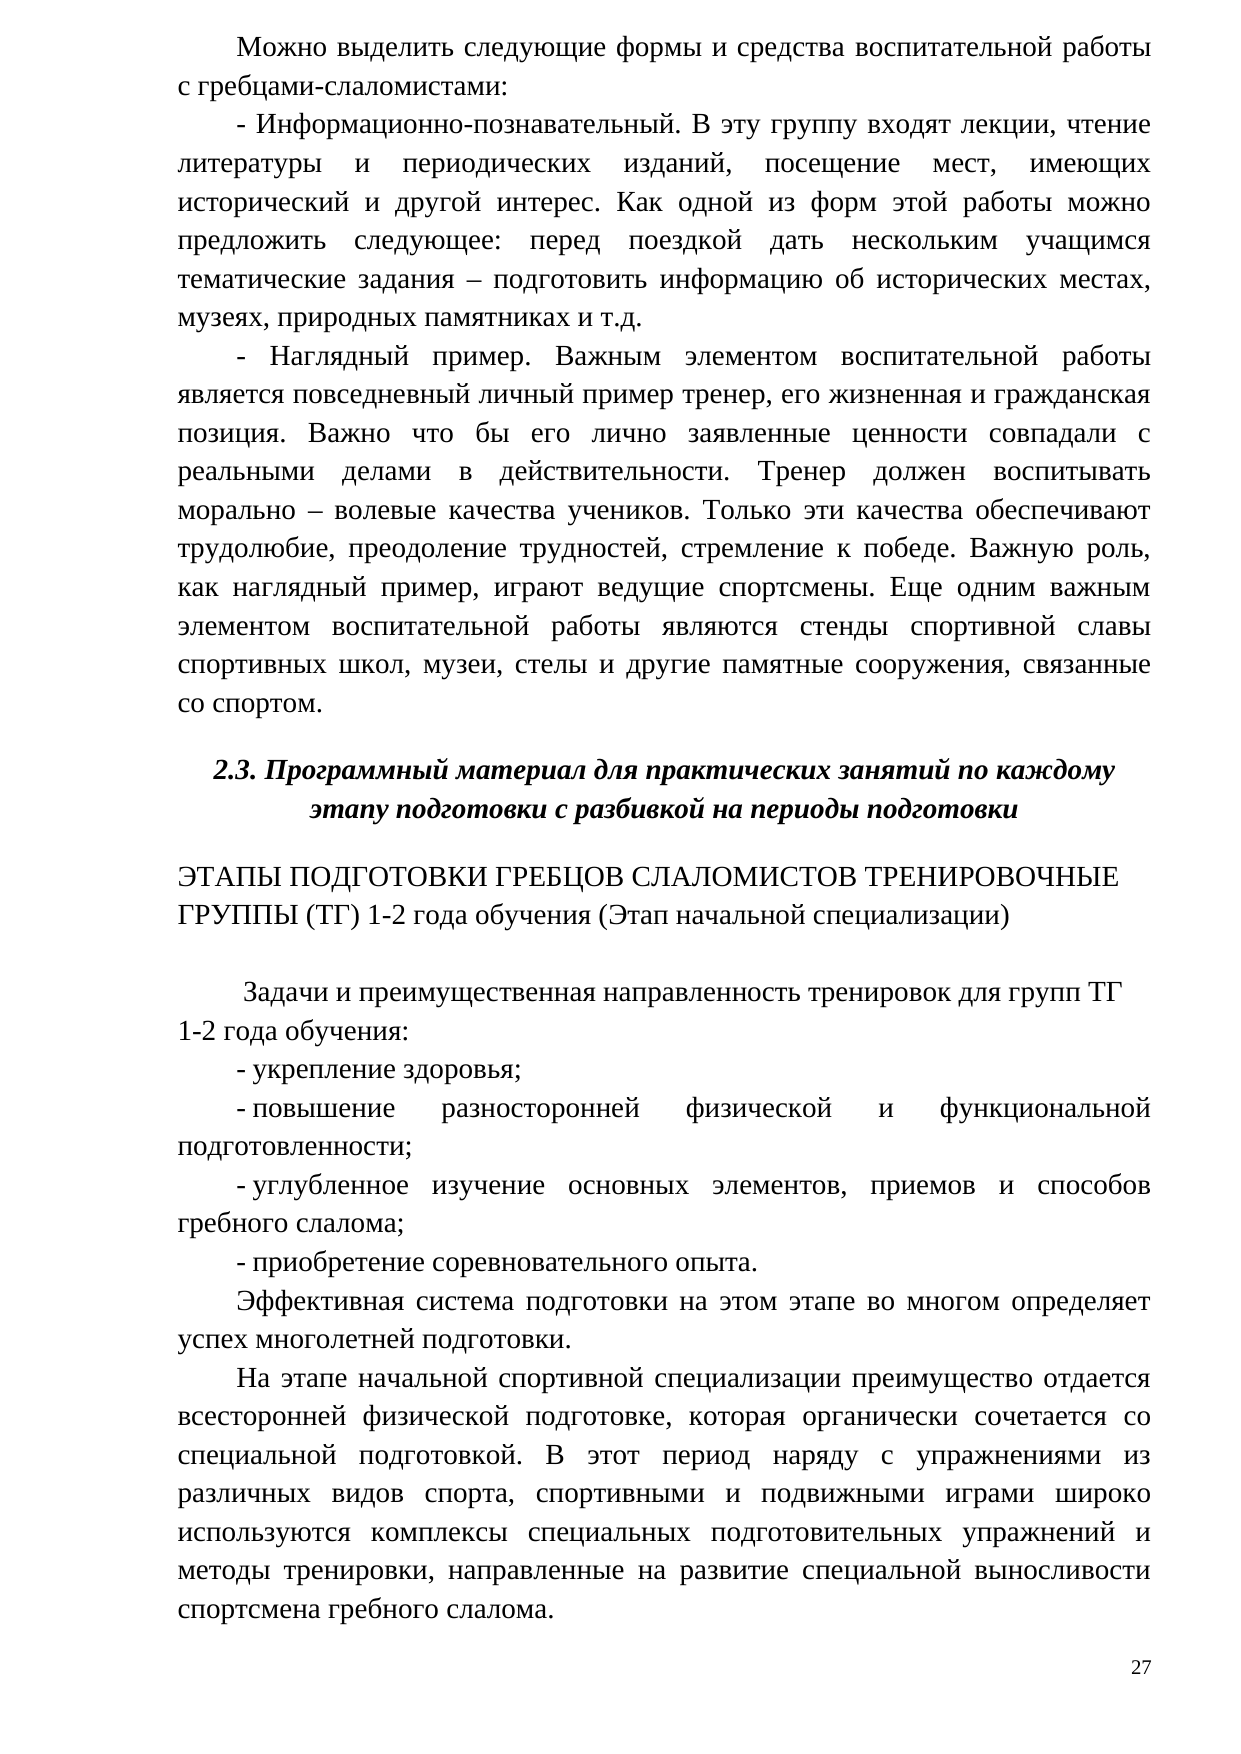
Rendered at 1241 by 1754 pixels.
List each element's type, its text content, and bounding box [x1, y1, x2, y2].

list приобретение соревновательного опыта. [177, 1244, 1152, 1278]
text Эффективная система подготовки на этом этапе во многом определяет успех многолетней подготовки. [177, 1283, 1152, 1355]
text - Информационно-познавательный. В эту группу входят лекции, чтение литературы и периодических изданий, посещение мест, имеющих исторический и другой интерес. Как одной из форм этой работы можно предложить следующее: перед поездкой дать нескольким учащимся тематические задания – подготовить информацию об исторических местах, музеях, природных памятниках и т.д. [177, 107, 1152, 333]
text Можно выделить следующие формы и средства воспитательной работы с гребцами-слаломистами: [177, 29, 1152, 102]
text На этапе начальной спортивной специализации преимущество отдается всесторонней физической подготовке, которая органически сочетается со специальной подготовкой. В этот период наряду с упражнениями из различных видов спорта, спортивными и подвижными играми широко используются комплексы специальных подготовительных упражнений и методы тренировки, направленные на развитие специальной выносливости спортсмена гребного слалома. [177, 1360, 1152, 1624]
text ЭТАПЫ ПОДГОТОВКИ ГРЕБЦОВ СЛАЛОМИСТОВ ТРЕНИРОВОЧНЫЕ ГРУППЫ (ТГ) 1-2 года обучения (Этап начальной специализации) [177, 859, 1152, 931]
list повышение разносторонней физической и функциональной подготовленности; [177, 1090, 1152, 1162]
text - Наглядный пример. Важным элементом воспитательной работы является повседневный личный пример тренер, его жизненная и гражданская позиция. Важно что бы его лично заявленные ценности совпадали с реальными делами в действительности. Тренер должен воспитывать морально – волевые качества учеников. Только эти качества обеспечивают трудолюбие, преодоление трудностей, стремление к победе. Важную роль, как наглядный пример, играют ведущие спортсмены. Еще одним важным элементом воспитательной работы являются стенды спортивной славы спортивных школ, музеи, стелы и другие памятные сооружения, связанные со спортом. [177, 338, 1152, 718]
list укрепление здоровья; [177, 1051, 1152, 1085]
text 2.3. Программный материал для практических занятий по каждому этапу подготовки с разбивкой на периоды подготовки [177, 752, 1152, 824]
list углубленное изучение основных элементов, приемов и способов гребного слалома; [177, 1167, 1152, 1239]
text Задачи и преимущественная направленность тренировок для групп ТГ 1-2 года обучения: [177, 974, 1152, 1046]
